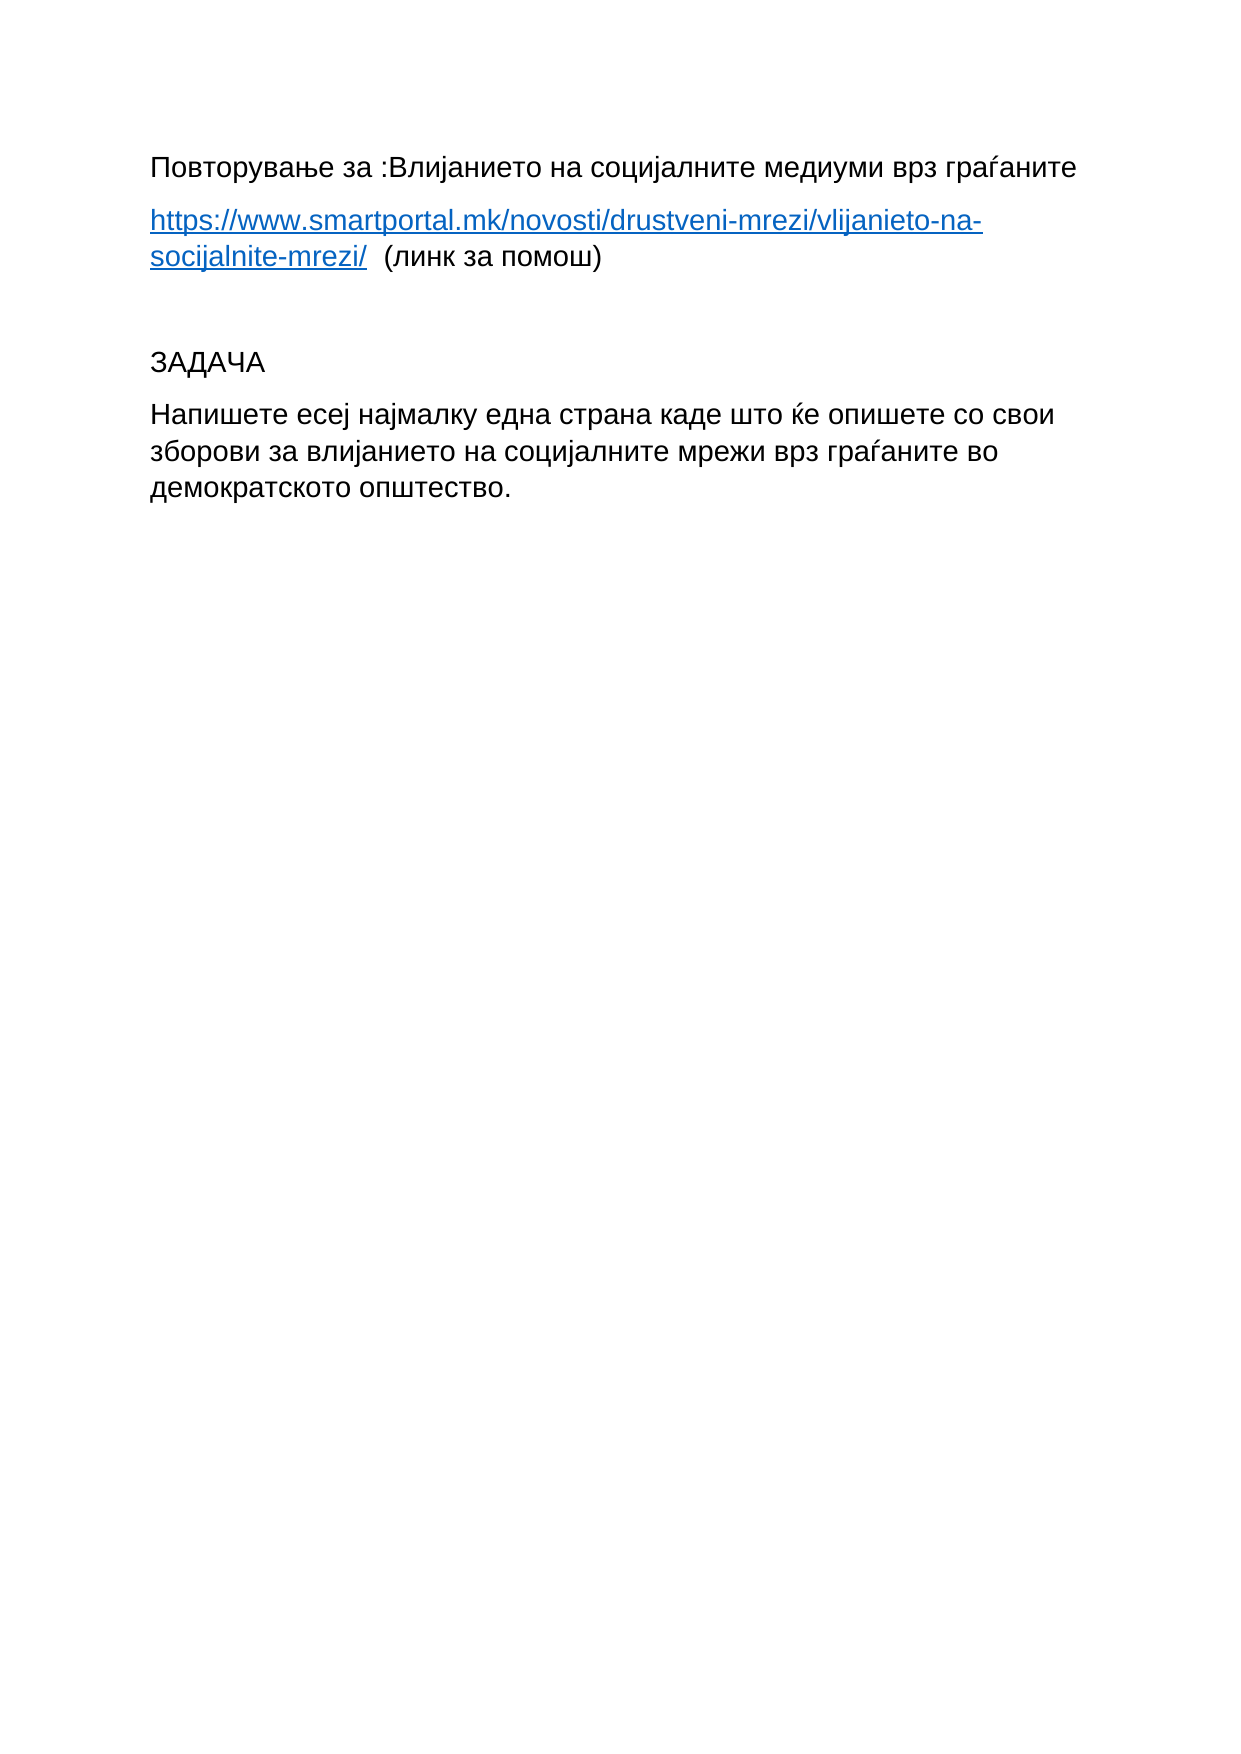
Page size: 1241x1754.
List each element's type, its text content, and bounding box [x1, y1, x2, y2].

text https://www.smartportal.mk/novosti/drustveni-mrezi/vlijanieto-na-socijalnite-mrezi/ (линк за помош) [150, 203, 1090, 272]
text Напишете есеј најмалку една страна каде што ќе опишете со свои зборови за влијанието на социјалните мрежи врз граѓаните во демократското општество. [150, 397, 1090, 503]
text ЗАДАЧА [150, 344, 1090, 378]
text Повторување за :Влијанието на социјалните медиуми врз граѓаните [150, 150, 1090, 183]
